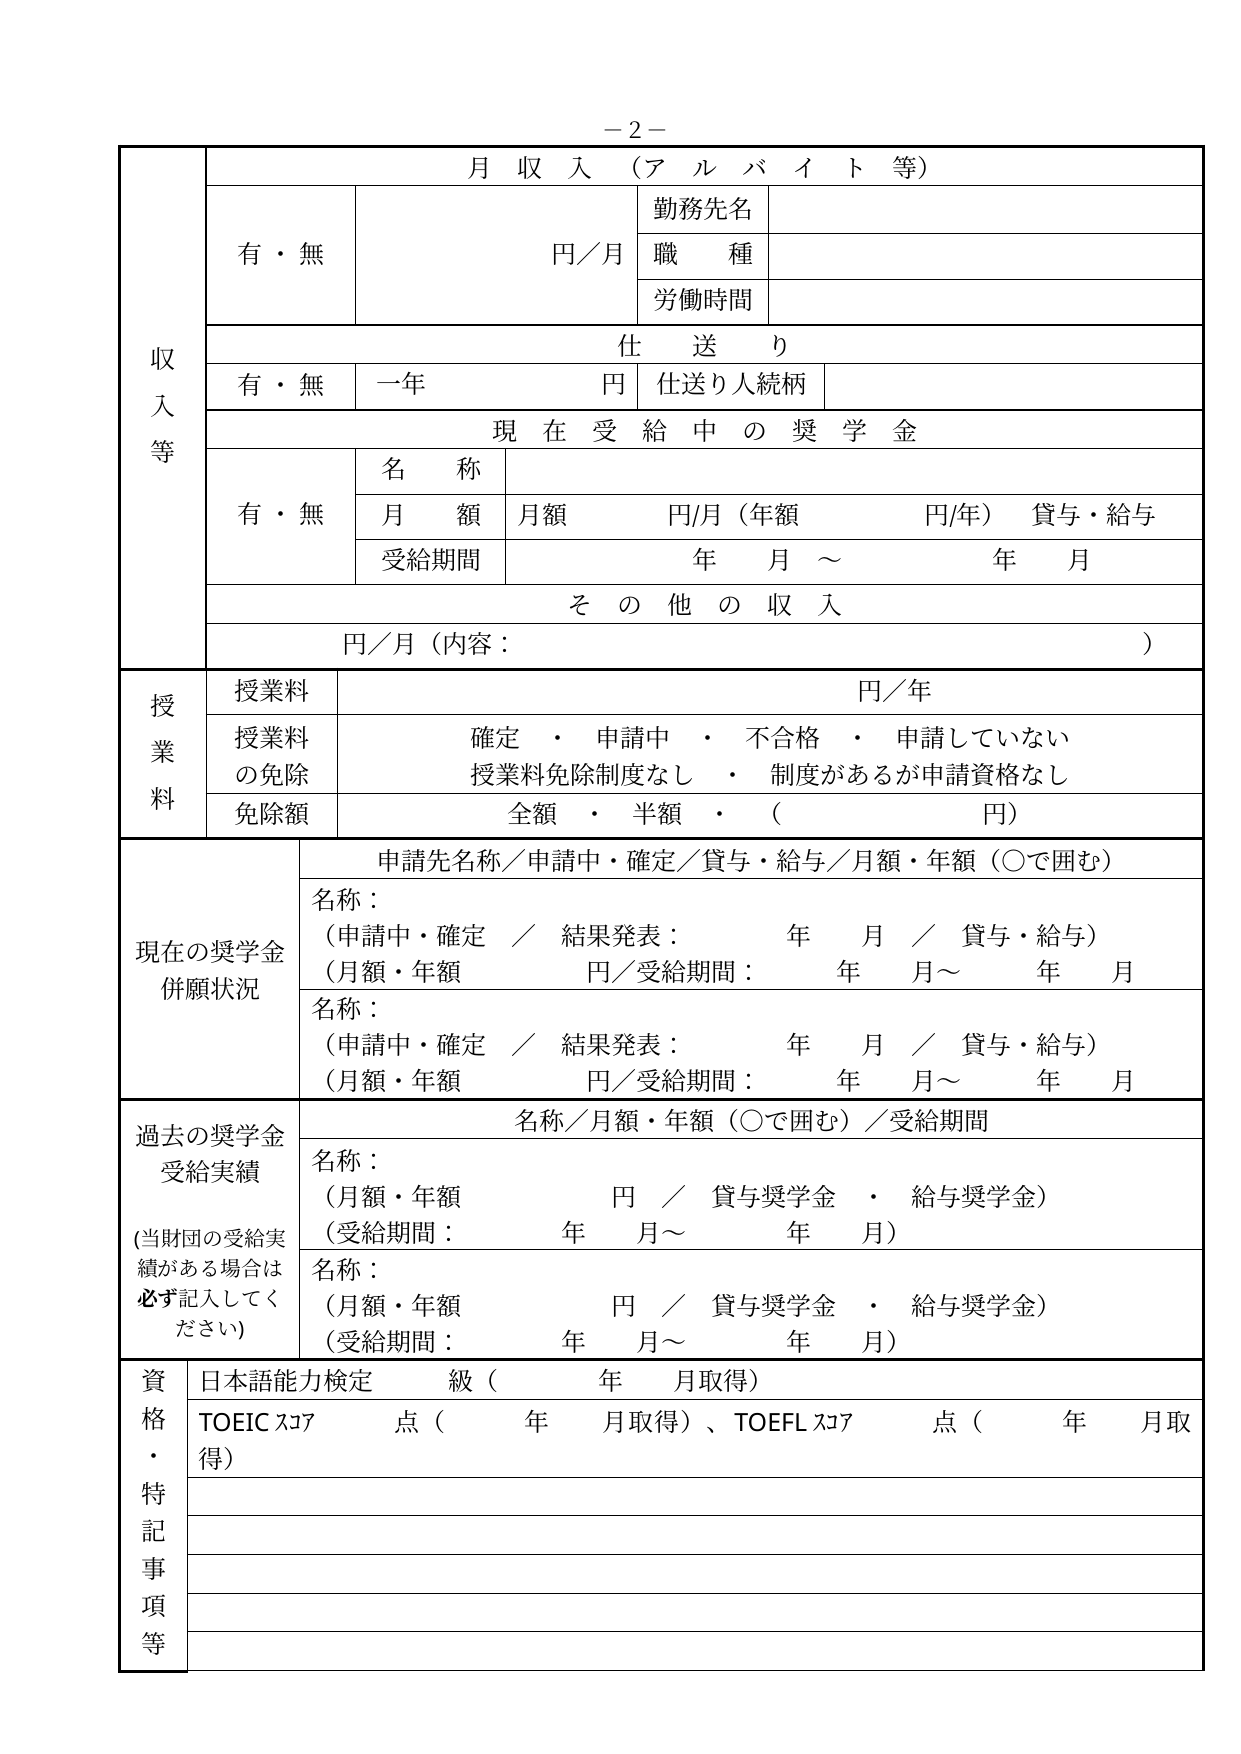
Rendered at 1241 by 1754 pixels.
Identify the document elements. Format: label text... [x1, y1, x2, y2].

table_cell 月額 円/月（年額 円/年） 貸与・給与 [506, 495, 1202, 539]
table_cell 仕 送 り [207, 326, 1202, 363]
text －２－ [118, 113, 1152, 144]
table_cell 勤務先名 [638, 186, 768, 233]
table_cell 年 月 ～ 年 月 [506, 540, 1202, 584]
table_cell 確定 ・ 申請中 ・ 不合格 ・ 申請していない 授業料免除制度なし ・ 制度があるが申請資格なし [338, 715, 1202, 792]
table_cell [188, 1478, 1202, 1515]
table_cell そ の 他 の 収 入 [207, 585, 1202, 623]
table_cell 円／月 [356, 186, 637, 324]
table_cell 全額 ・ 半額 ・ （ 円） [338, 794, 1202, 837]
table_cell 現 在 受 給 中 の 奨 学 金 [207, 411, 1202, 448]
table_cell 日本語能力検定 級（ 年 月取得） [188, 1361, 1202, 1399]
table_cell 授業料 [207, 671, 337, 714]
table_cell [825, 364, 1202, 409]
table_header 月 収 入 （ア ル バ イ ト 等） [207, 148, 1202, 185]
table_cell 名称／月額・年額（○で囲む）／受給期間 [300, 1101, 1202, 1138]
table_cell [188, 1632, 1202, 1669]
table_cell 一年 円 [356, 364, 637, 409]
table_cell 仕送り人続柄 [638, 364, 824, 409]
table_cell 資 格 ・ 特 記 事 項 等 [121, 1361, 187, 1669]
table_cell 労働時間 [638, 280, 768, 324]
table_cell 円／年 [338, 671, 1202, 714]
table_cell 有 ・ 無 [207, 364, 355, 409]
table_cell [188, 1516, 1202, 1554]
table_cell TOEICｽｺｱ 点（ 年 月取得）、TOEFLｽｺｱ 点（ 年 月取得） [188, 1400, 1202, 1477]
table_cell 名 称 [356, 449, 505, 493]
table_header 収 入 等 [121, 148, 205, 667]
table_cell 名称： （月額・年額 円 ／ 貸与奨学金 ・ 給与奨学金） （受給期間： 年 月～ 年 月） [300, 1139, 1202, 1249]
table_cell 有 ・ 無 [207, 186, 355, 324]
table_cell [769, 186, 1202, 233]
table_cell 円／月（内容： ） [207, 624, 1202, 667]
table_cell 名称： （申請中・確定 ／ 結果発表： 年 月 ／ 貸与・給与） （月額・年額 円／受給期間： 年 月～ 年 月 [300, 990, 1202, 1098]
table_cell 過去の奨学金 受給実績 (当財団の受給実績がある場合は必ず記入してください) [121, 1101, 299, 1358]
table_cell [769, 280, 1202, 324]
table_cell 月 額 [356, 495, 505, 539]
table_cell 名称： （月額・年額 円 ／ 貸与奨学金 ・ 給与奨学金） （受給期間： 年 月～ 年 月） [300, 1250, 1202, 1358]
table_cell 有 ・ 無 [207, 449, 355, 584]
table_cell [769, 234, 1202, 278]
table_cell 名称： （申請中・確定 ／ 結果発表： 年 月 ／ 貸与・給与） （月額・年額 円／受給期間： 年 月～ 年 月 [300, 879, 1202, 989]
table_cell [188, 1555, 1202, 1592]
table_cell [188, 1594, 1202, 1631]
table_cell 受給期間 [356, 540, 505, 584]
table_cell 職 種 [638, 234, 768, 278]
table_cell 現在の奨学金 併願状況 [121, 840, 299, 1098]
table_cell 免除額 [207, 794, 337, 837]
table_cell [506, 449, 1202, 493]
table_cell 申請先名称／申請中・確定／貸与・給与／月額・年額（○で囲む） [300, 840, 1202, 878]
table_cell 授 業 料 [121, 671, 206, 837]
table_cell 授業料 の免除 [207, 715, 337, 792]
